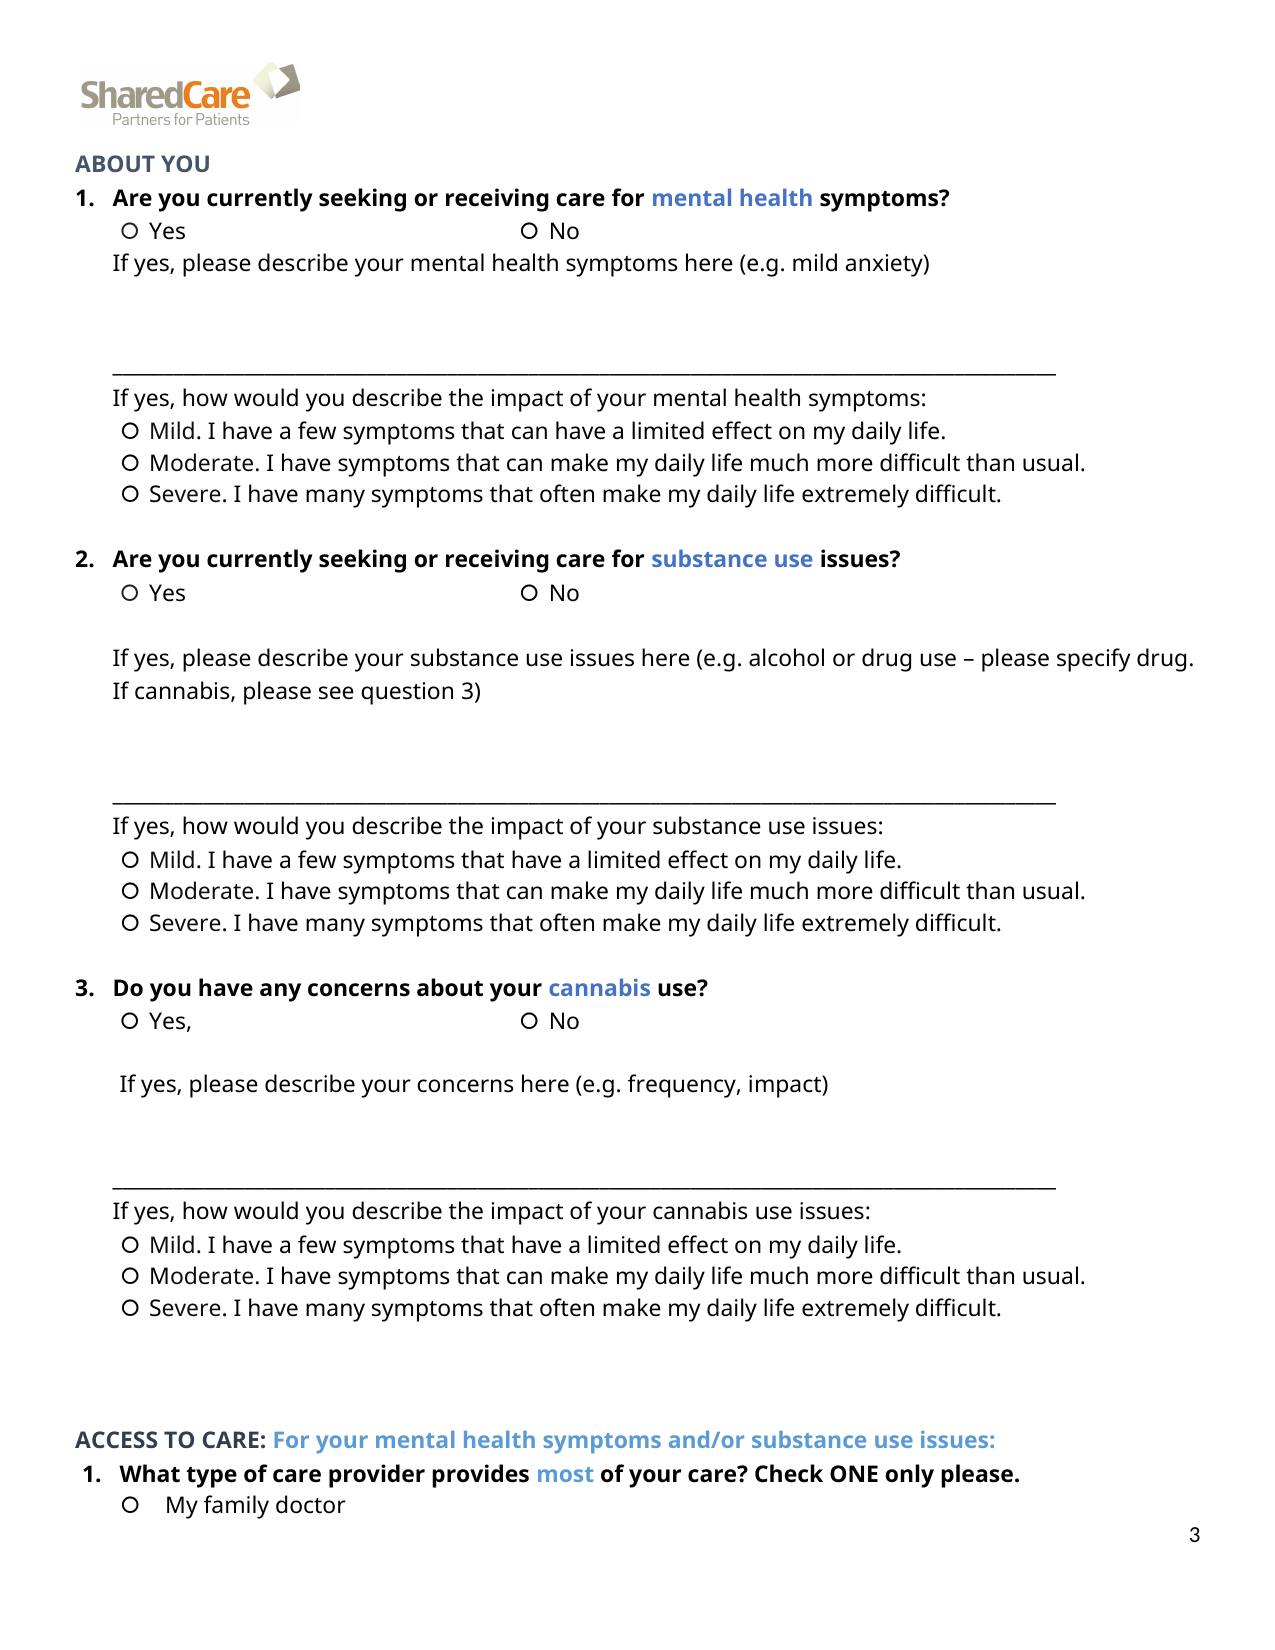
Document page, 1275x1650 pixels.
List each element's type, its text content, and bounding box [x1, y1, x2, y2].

list Do you have any concerns about your cannabis use? [75, 971, 1200, 1003]
list No [519, 1005, 800, 1036]
list If yes, please describe your concerns here (e.g. frequency, impact) [119, 1068, 1200, 1099]
list Yes [119, 576, 401, 608]
list _____________________________________________________________________________________________ [112, 1161, 1200, 1193]
list Mild. I have a few symptoms that can have a limited effect on my daily life. [120, 415, 1200, 446]
list If yes, how would you describe the impact of your substance use issues: [112, 810, 1200, 841]
list If yes, please describe your substance use issues here (e.g. alcohol or drug use – please specify drug. If cannabis, please see question 3) [112, 641, 1200, 706]
list _____________________________________________________________________________________________ [112, 776, 1200, 808]
list Are you currently seeking or receiving care for mental health symptoms? [75, 181, 1200, 213]
list ABOUT YOU [75, 148, 1200, 179]
list No [519, 215, 800, 246]
list Severe. I have many symptoms that often make my daily life extremely difficult. [120, 906, 1200, 938]
list Moderate. I have symptoms that can make my daily life much more difficult than usual. [120, 1260, 1200, 1291]
list If yes, how would you describe the impact of your cannabis use issues: [112, 1195, 1200, 1226]
list If yes, how would you describe the impact of your mental health symptoms: [112, 381, 1200, 413]
list My family doctor [120, 1489, 601, 1520]
list Mild. I have a few symptoms that have a limited effect on my daily life. [120, 844, 1200, 875]
list No [519, 576, 800, 608]
list Severe. I have many symptoms that often make my daily life extremely difficult. [120, 1291, 1200, 1323]
list Yes, [119, 1005, 401, 1036]
list Mild. I have a few symptoms that have a limited effect on my daily life. [120, 1229, 1200, 1260]
picture [81, 62, 300, 125]
list Moderate. I have symptoms that can make my daily life much more difficult than usual. [120, 875, 1200, 906]
subtitle ACCESS TO CARE: For your mental health symptoms and/or substance use issues: [75, 1424, 1200, 1455]
list If yes, please describe your mental health symptoms here (e.g. mild anxiety) [112, 246, 1200, 278]
list What type of care provider provides most of your care? Check ONE only please. [82, 1458, 1200, 1489]
list Are you currently seeking or receiving care for substance use issues? [75, 543, 1200, 574]
list Severe. I have many symptoms that often make my daily life extremely difficult. [120, 478, 1200, 509]
list Moderate. I have symptoms that can make my daily life much more difficult than usual. [120, 446, 1200, 478]
list Yes [119, 215, 401, 246]
list _____________________________________________________________________________________________ [112, 348, 1200, 379]
